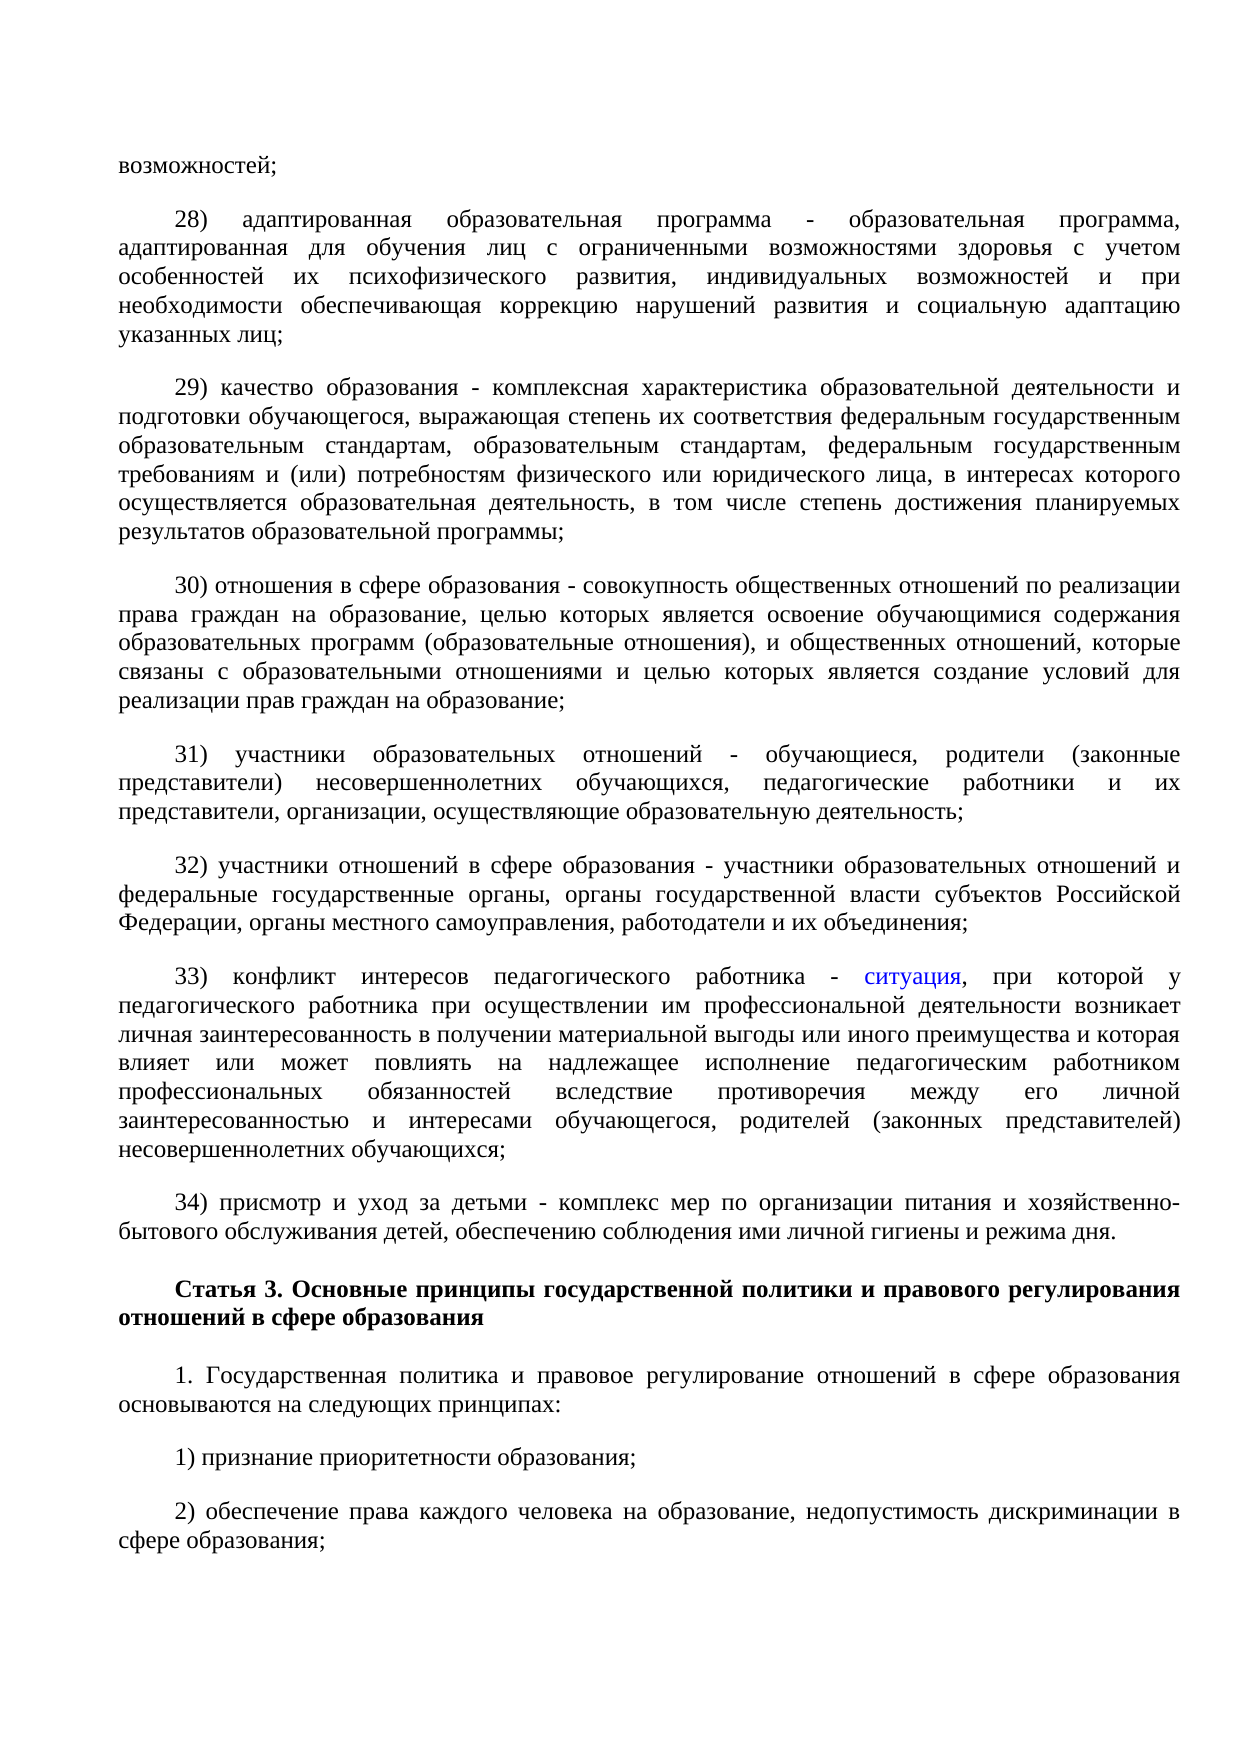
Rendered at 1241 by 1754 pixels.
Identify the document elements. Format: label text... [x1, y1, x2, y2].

text 32) участники отношений в сфере образования - участники образовательных отношений и федеральные государственные органы, органы государственной власти субъектов Российской Федерации, органы местного самоуправления, работодатели и их объединения; [118, 850, 1181, 936]
text 30) отношения в сфере образования - совокупность общественных отношений по реализации права граждан на образование, целью которых является освоение обучающимися содержания образовательных программ (образовательные отношения), и общественных отношений, которые связаны с образовательными отношениями и целью которых является создание условий для реализации прав граждан на образование; [118, 570, 1181, 714]
text 34) присмотр и уход за детьми - комплекс мер по организации питания и хозяйственно-бытового обслуживания детей, обеспечению соблюдения ими личной гигиены и режима дня. [118, 1187, 1181, 1245]
text 2) обеспечение права каждого человека на образование, недопустимость дискриминации в сфере образования; [118, 1496, 1181, 1554]
text 33) конфликт интересов педагогического работника - ситуация, при которой у педагогического работника при осуществлении им профессиональной деятельности возникает личная заинтересованность в получении материальной выгоды или иного преимущества и которая влияет или может повлиять на надлежащее исполнение педагогическим работником профессиональных обязанностей вследствие противоречия между его личной заинтересованностью и интересами обучающегося, родителей (законных представителей) несовершеннолетних обучающихся; [118, 961, 1181, 1162]
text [118, 150, 1181, 179]
text 1. Государственная политика и правовое регулирование отношений в сфере образования основываются на следующих принципах: [118, 1360, 1181, 1417]
text 31) участники образовательных отношений - обучающиеся, родители (законные представители) несовершеннолетних обучающихся, педагогические работники и их представители, организации, осуществляющие образовательную деятельность; [118, 739, 1181, 825]
text 29) качество образования - комплексная характеристика образовательной деятельности и подготовки обучающегося, выражающая степень их соответствия федеральным государственным образовательным стандартам, образовательным стандартам, федеральным государственным требованиям и (или) потребностям физического или юридического лица, в интересах которого осуществляется образовательная деятельность, в том числе степень достижения планируемых результатов образовательной программы; [118, 372, 1181, 545]
title Статья 3. Основные принципы государственной политики и правового регулирования отношений в сфере образования [118, 1274, 1181, 1331]
text 28) адаптированная образовательная программа - образовательная программа, адаптированная для обучения лиц с ограниченными возможностями здоровья с учетом особенностей их психофизического развития, индивидуальных возможностей и при необходимости обеспечивающая коррекцию нарушений развития и социальную адаптацию указанных лиц; [118, 204, 1181, 347]
text 1) признание приоритетности образования; [118, 1442, 1181, 1471]
